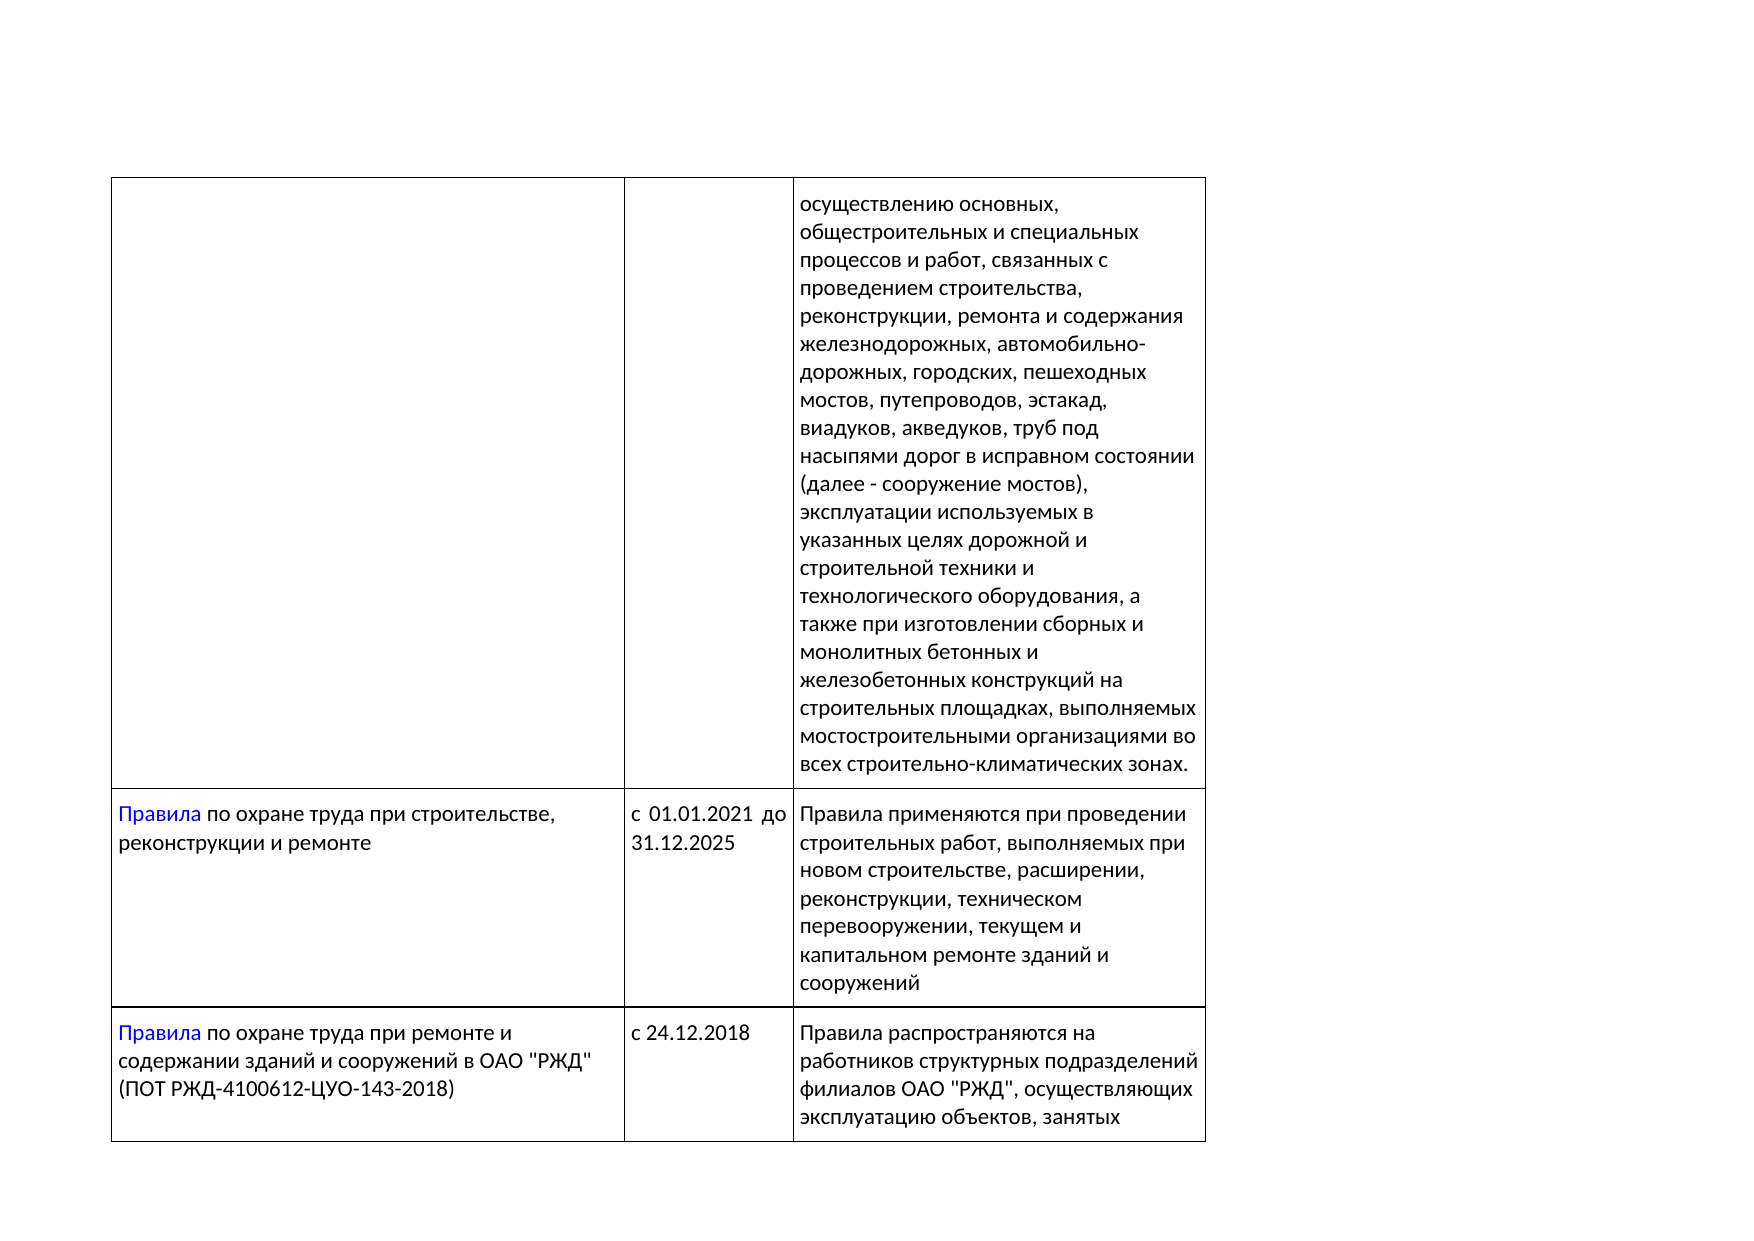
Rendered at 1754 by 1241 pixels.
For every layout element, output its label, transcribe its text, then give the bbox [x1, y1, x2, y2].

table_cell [112, 178, 624, 788]
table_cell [112, 1008, 624, 1141]
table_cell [794, 178, 1205, 788]
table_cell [794, 1008, 1205, 1141]
table_cell Правила применяются при проведении строительных работ, выполняемых при новом строительстве, расширении, реконструкции, техническом перевооружении, текущем и капитальном ремонте зданий и сооружений [794, 789, 1205, 1006]
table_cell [625, 178, 793, 788]
table_cell Правила по охране труда при строительстве, реконструкции и ремонте [112, 789, 624, 1006]
table_cell с 01.01.2021 до 31.12.2025 [625, 789, 793, 1006]
table_cell с 24.12.2018 [625, 1008, 793, 1141]
